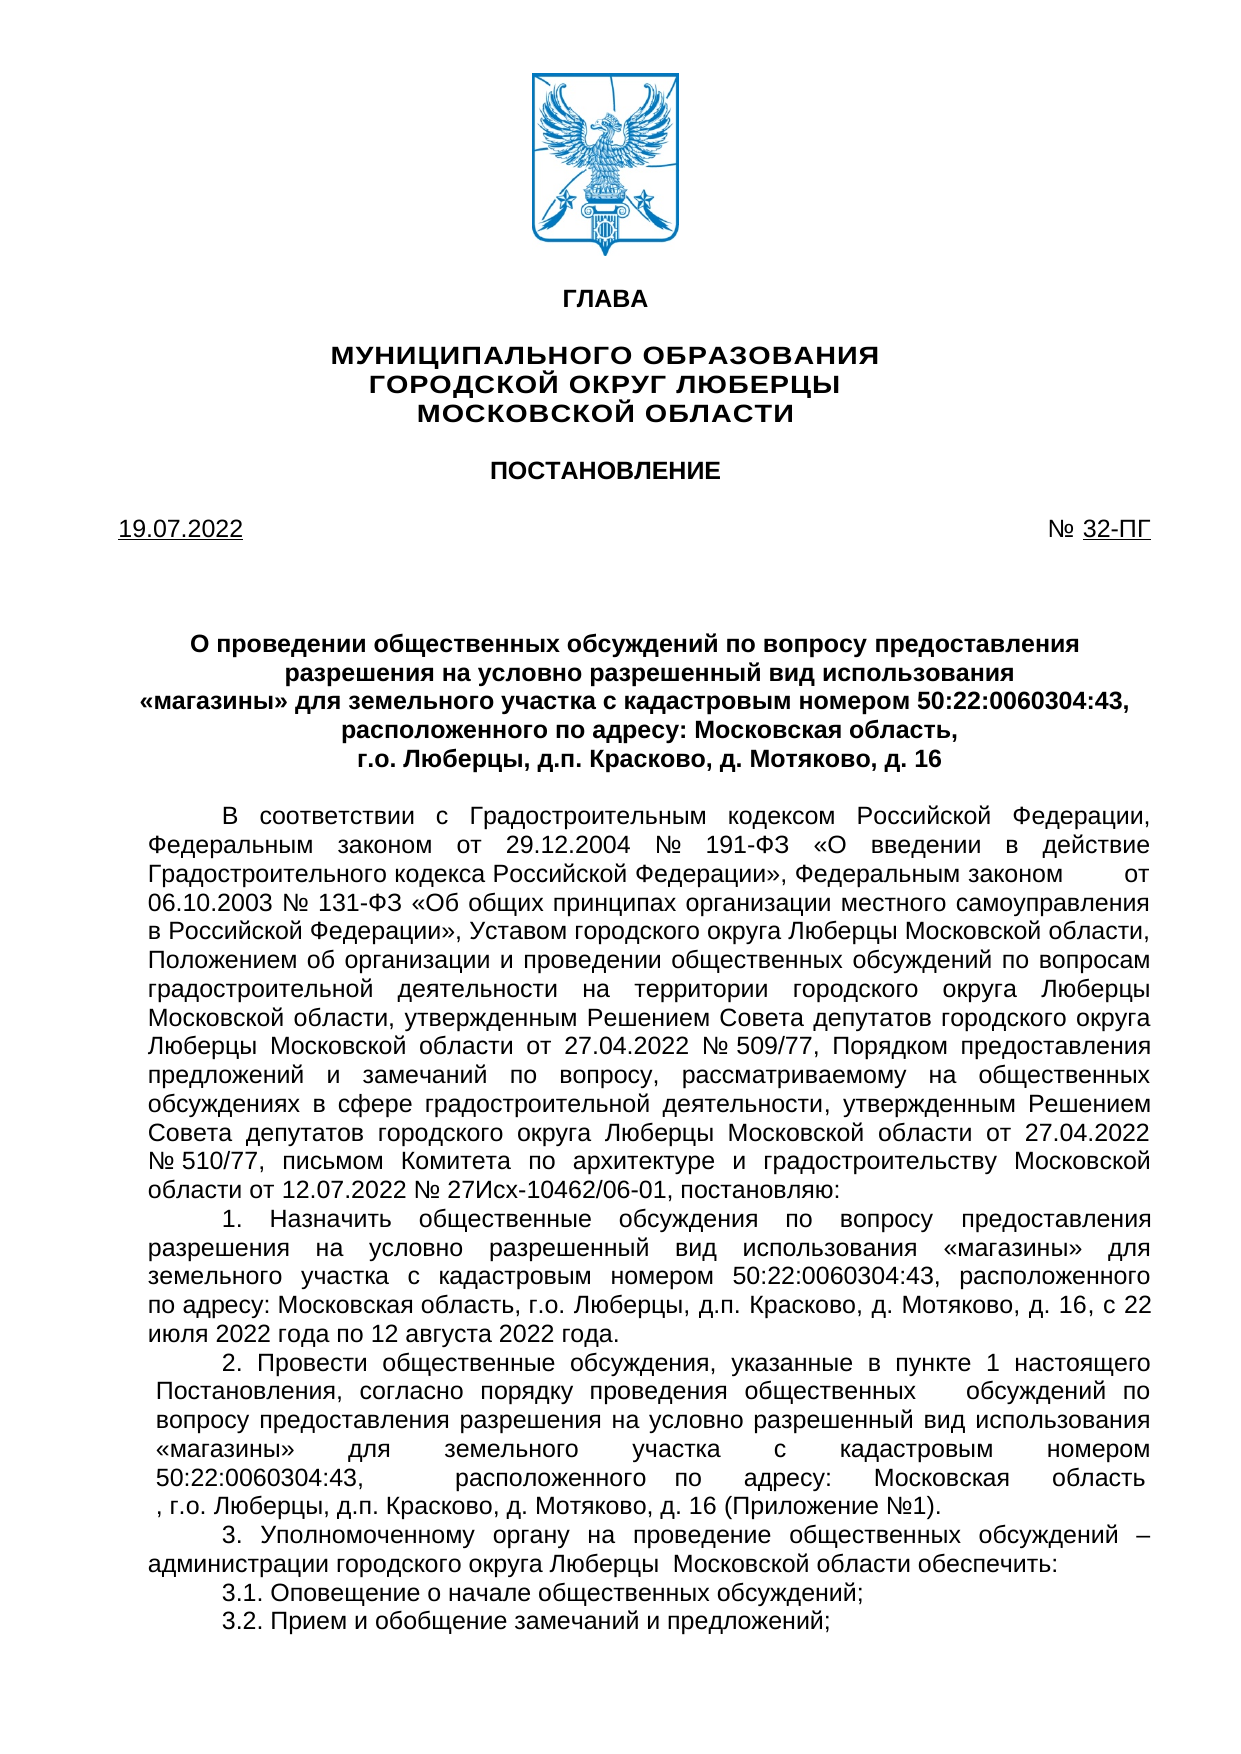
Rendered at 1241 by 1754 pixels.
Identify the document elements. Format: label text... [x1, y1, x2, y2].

text ГЛАВА [0, 284, 1240, 313]
text В соответствии с Градостроительным кодексом Российской Федерации, Федеральным законом от 29.12.2004 № 191-ФЗ «О введении в действие Градостроительного кодекса Российской Федерации», Федеральным законом от 06.10.2003 № 131-ФЗ «Об общих принципах организации местного самоуправления в Российской Федерации», Уставом городского округа Люберцы Московской области, Положением об организации и проведении общественных обсуждений по вопросам градостроительной деятельности на территории городского округа Люберцы Московской области, утвержденным Решением Совета депутатов городского округа Люберцы Московской области от 27.04.2022 № 509/77, Порядком предоставления предложений и замечаний по вопросу, рассматриваемому на общественных обсуждениях в сфере градостроительной деятельности, утвержденным Решением Совета депутатов городского округа Люберцы Московской области от 27.04.2022 № 510/77, письмом Комитета по архитектуре и градостроительству Московской области от 12.07.2022 № 27Исх-10462/06-01, постановляю: [148, 801, 1152, 1204]
subtitle О проведении общественных обсуждений по вопросу предоставления разрешения на условно разрешенный вид использования [118, 629, 1152, 686]
text 19.07.2022 № 32-ПГ [118, 514, 1152, 543]
text 1. Назначить общественные обсуждения по вопросу предоставления разрешения на условно разрешенный вид использования «магазины» для земельного участка с кадастровым номером 50:22:0060304:43, расположенного по адресу: Московская область, г.о. Люберцы, д.п. Красково, д. Мотяково, д. 16, с 22 июля 2022 года по 12 августа 2022 года. [148, 1204, 1152, 1348]
text ПОСТАНОВЛЕНИЕ [0, 456, 1240, 485]
text ГОРОДСКОЙ ОКРУГ ЛЮБЕРЦЫ МОСКОВСКОЙ ОБЛАСТИ [0, 370, 1240, 428]
text МУНИЦИПАЛЬНОГО ОБРАЗОВАНИЯ [0, 341, 1240, 370]
text 3. Уполномоченному органу на проведение общественных обсуждений – администрации городского округа Люберцы Московской области обеспечить: [148, 1520, 1152, 1578]
text 3.2. Прием и обобщение замечаний и предложений; [148, 1606, 1152, 1635]
text 2. Провести общественные обсуждения, указанные в пункте 1 настоящего Постановления, согласно порядку проведения общественных обсуждений по вопросу предоставления разрешения на условно разрешенный вид использования «магазины» для земельного участка с кадастровым номером 50:22:0060304:43, расположенного по адресу: Московская область, г.о. Люберцы, д.п. Красково, д. Мотяково, д. 16 (Приложение №1). [156, 1348, 1152, 1520]
subtitle «магазины» для земельного участка с кадастровым номером 50:22:0060304:43, расположенного по адресу: Московская область, г.о. Люберцы, д.п. Красково, д. Мотяково, д. 16 [118, 686, 1152, 773]
text 3.1. Оповещение о начале общественных обсуждений; [148, 1578, 1152, 1606]
picture [532, 73, 679, 256]
